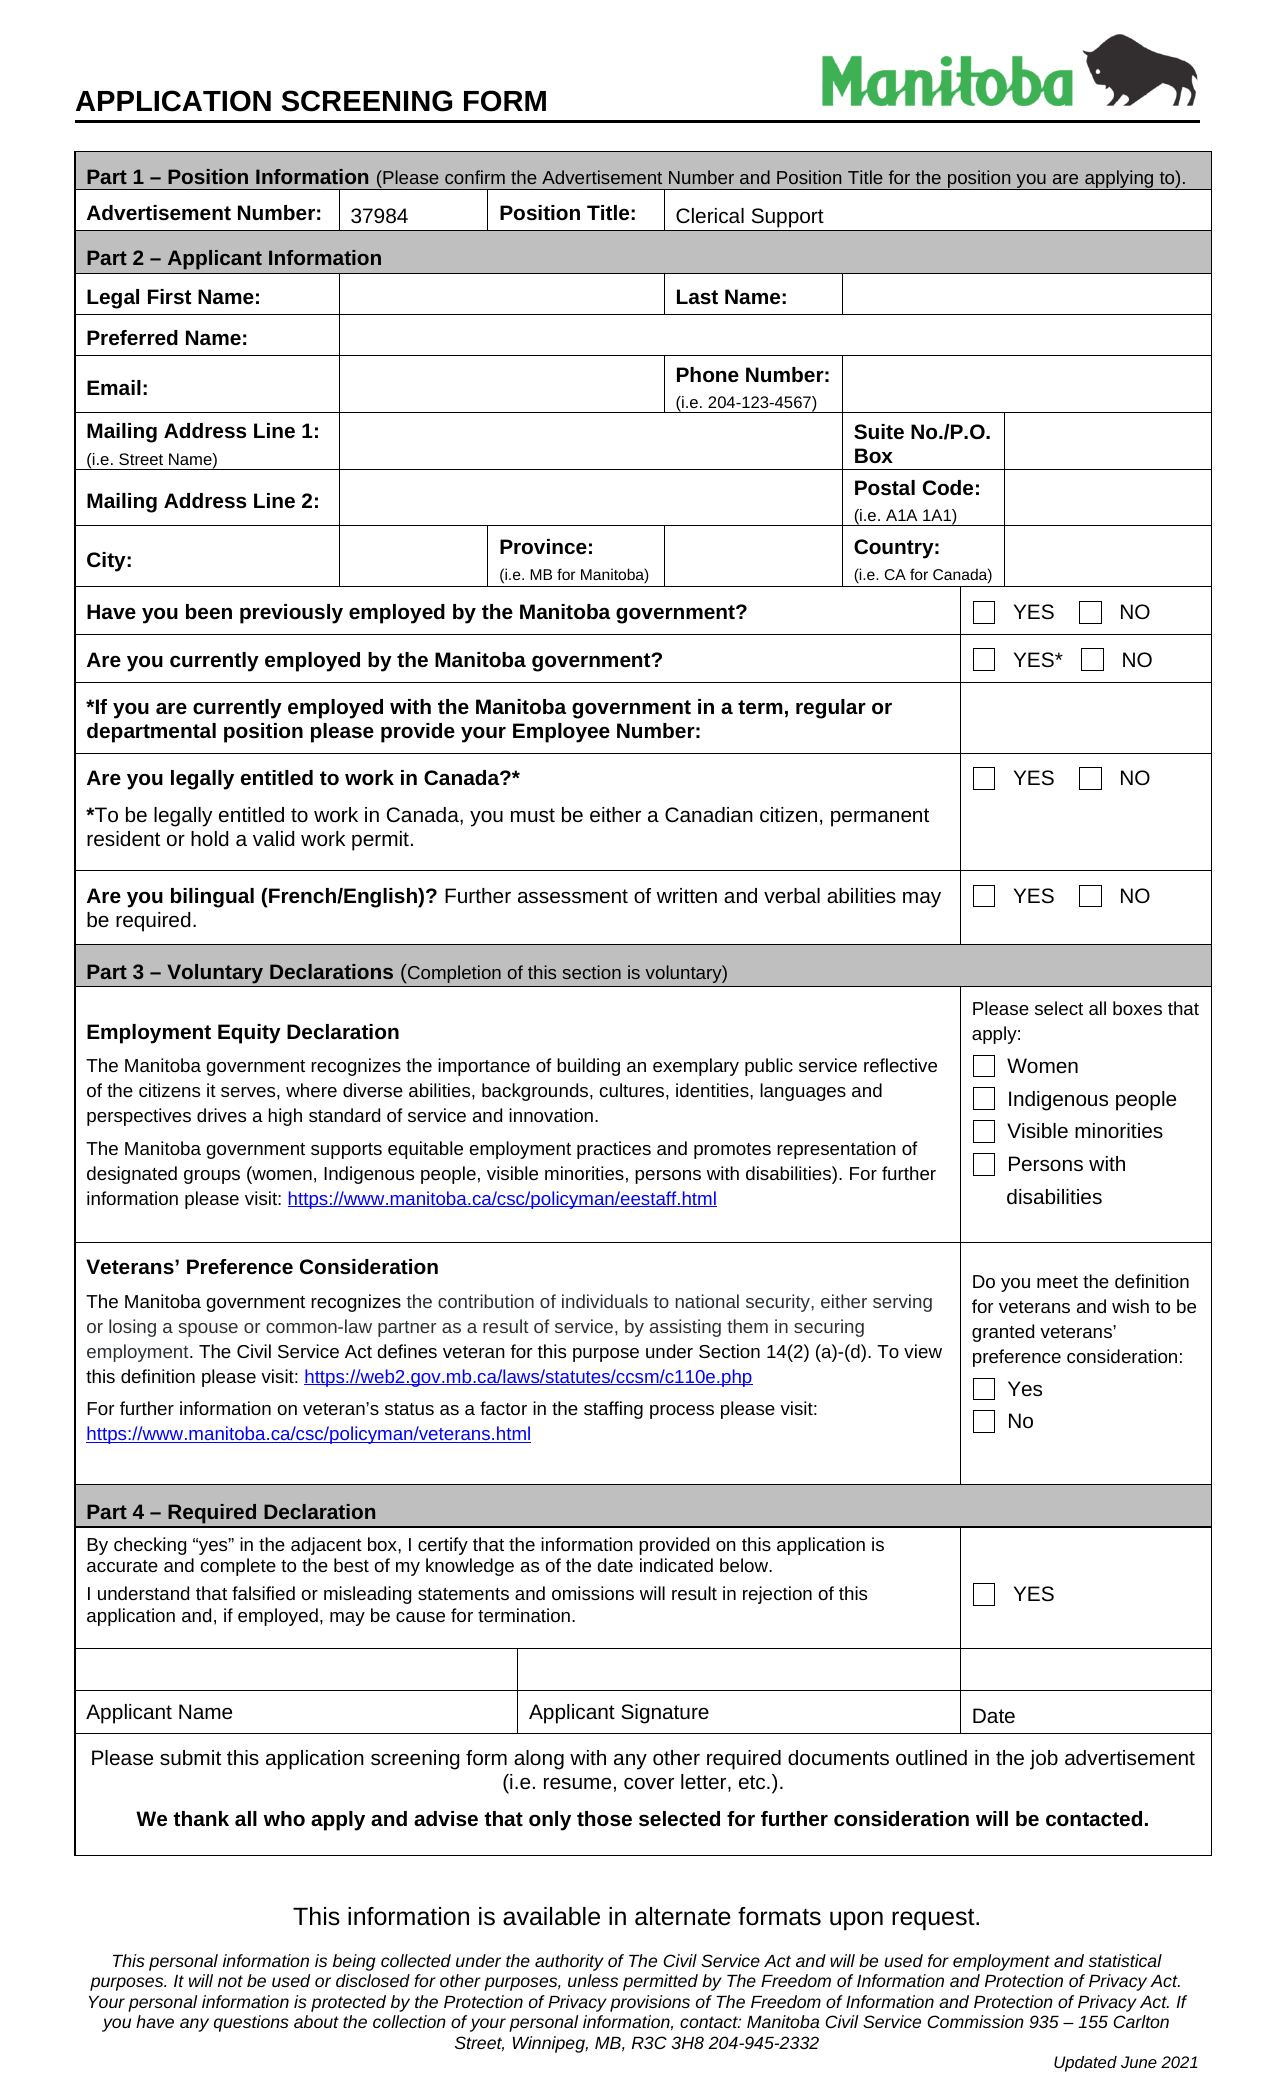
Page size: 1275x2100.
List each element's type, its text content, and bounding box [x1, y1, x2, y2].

table_cell [961, 1649, 1211, 1690]
table_cell Applicant Signature [518, 1691, 960, 1733]
table_cell YES NO [961, 587, 1211, 634]
table_cell Are you legally entitled to work in Canada?* *To be legally entitled to work in Canada, you must be either a Canadian citizen, permanent resident or hold a valid work permit. [76, 754, 960, 870]
table_cell [665, 526, 842, 586]
table_cell Part 4 – Required Declaration [76, 1485, 1211, 1526]
table_cell Employment Equity Declaration The Manitoba government recognizes the importance of building an exemplary public service reflective of the citizens it serves, where diverse abilities, backgrounds, cultures, identities, languages and perspectives drives a high standard of service and innovation. The Manitoba government supports equitable employment practices and promotes representation of designated groups (women, Indigenous people, visible minorities, persons with disabilities). For further information please visit: https://www.manitoba.ca/csc/policyman/eestaff.html [76, 987, 960, 1242]
table_cell *If you are currently employed with the Manitoba government in a term, regular or departmental position please provide your Employee Number: [76, 683, 960, 753]
table_cell [843, 274, 1211, 314]
table_cell [961, 683, 1211, 753]
table_cell [76, 1649, 517, 1690]
table_cell Applicant Name [76, 1691, 517, 1733]
table_cell Do you meet the definition for veterans and wish to be granted veterans’ preference consideration: Yes No [961, 1243, 1211, 1484]
table_cell [340, 470, 842, 525]
table_cell Part 3 – Voluntary Declarations (Completion of this section is voluntary) [76, 945, 1211, 986]
table_cell Phone Number: (i.e. 204-123-4567) [665, 356, 842, 412]
table_cell [340, 315, 1211, 355]
table_cell YES [961, 1528, 1211, 1648]
table_cell Please submit this application screening form along with any other required documents outlined in the job advertisement (i.e. resume, cover letter, etc.). We thank all who apply and advise that only those selected for further consideration will be contacted. [76, 1734, 1211, 1854]
table_cell [340, 413, 842, 469]
table_cell Advertisement Number: [76, 190, 339, 230]
table_cell Clerical Support [665, 190, 1211, 230]
table_cell Position Title: [488, 190, 664, 230]
table_cell [1005, 413, 1211, 469]
table_cell Date [961, 1691, 1211, 1733]
table_cell YES NO [961, 754, 1211, 870]
table_cell Country: (i.e. CA for Canada) [843, 526, 1004, 586]
table_header Part 1 – Position Information (Please confirm the Advertisement Number and Position Title for the position you are applying to). [76, 152, 1211, 189]
table_cell YES* NO [961, 635, 1211, 682]
table_cell [1005, 470, 1211, 525]
table_cell Last Name: [665, 274, 842, 314]
table_cell YES NO [961, 871, 1211, 943]
table_cell [518, 1649, 960, 1690]
table_cell [1005, 526, 1211, 586]
table_cell Are you currently employed by the Manitoba government? [76, 635, 960, 682]
table_cell Have you been previously employed by the Manitoba government? [76, 587, 960, 634]
table_cell Province: (i.e. MB for Manitoba) [488, 526, 664, 586]
table_cell [340, 356, 664, 412]
table_cell Legal First Name: [76, 274, 339, 314]
table_cell Preferred Name: [76, 315, 339, 355]
table_cell Mailing Address Line 2: [76, 470, 339, 525]
table_cell Postal Code: (i.e. A1A 1A1) [843, 470, 1004, 525]
table_cell Part 2 – Applicant Information [76, 231, 1211, 273]
table_cell Suite No./P.O. Box [843, 413, 1004, 469]
table_cell Mailing Address Line 1: (i.e. Street Name) [76, 413, 339, 469]
table_cell Email: [76, 356, 339, 412]
table_cell [843, 356, 1211, 412]
table_cell Are you bilingual (French/English)? Further assessment of written and verbal abilities may be required. [76, 871, 960, 943]
table_cell 37984 [340, 190, 487, 230]
table_cell [340, 274, 664, 314]
picture [822, 34, 1198, 106]
table_cell [340, 526, 487, 586]
table_cell Veterans’ Preference Consideration The Manitoba government recognizes the contribution of individuals to national security, either serving or losing a spouse or common-law partner as a result of service, by assisting them in securing employment. The Civil Service Act defines veteran for this purpose under Section 14(2) (a)-(d). To view this definition please visit: https://web2.gov.mb.ca/laws/statutes/ccsm/c110e.php For further information on veteran’s status as a factor in the staffing process please visit: https://www.manitoba.ca/csc/policyman/veterans.html [76, 1243, 960, 1484]
table_cell By checking “yes” in the adjacent box, I certify that the information provided on this application is accurate and complete to the best of my knowledge as of the date indicated below. I understand that falsified or misleading statements and omissions will result in rejection of this application and, if employed, may be cause for termination. [76, 1528, 960, 1648]
table_cell City: [76, 526, 339, 586]
table_cell Please select all boxes that apply: Women Indigenous people Visible minorities Persons with disabilities [961, 987, 1211, 1242]
